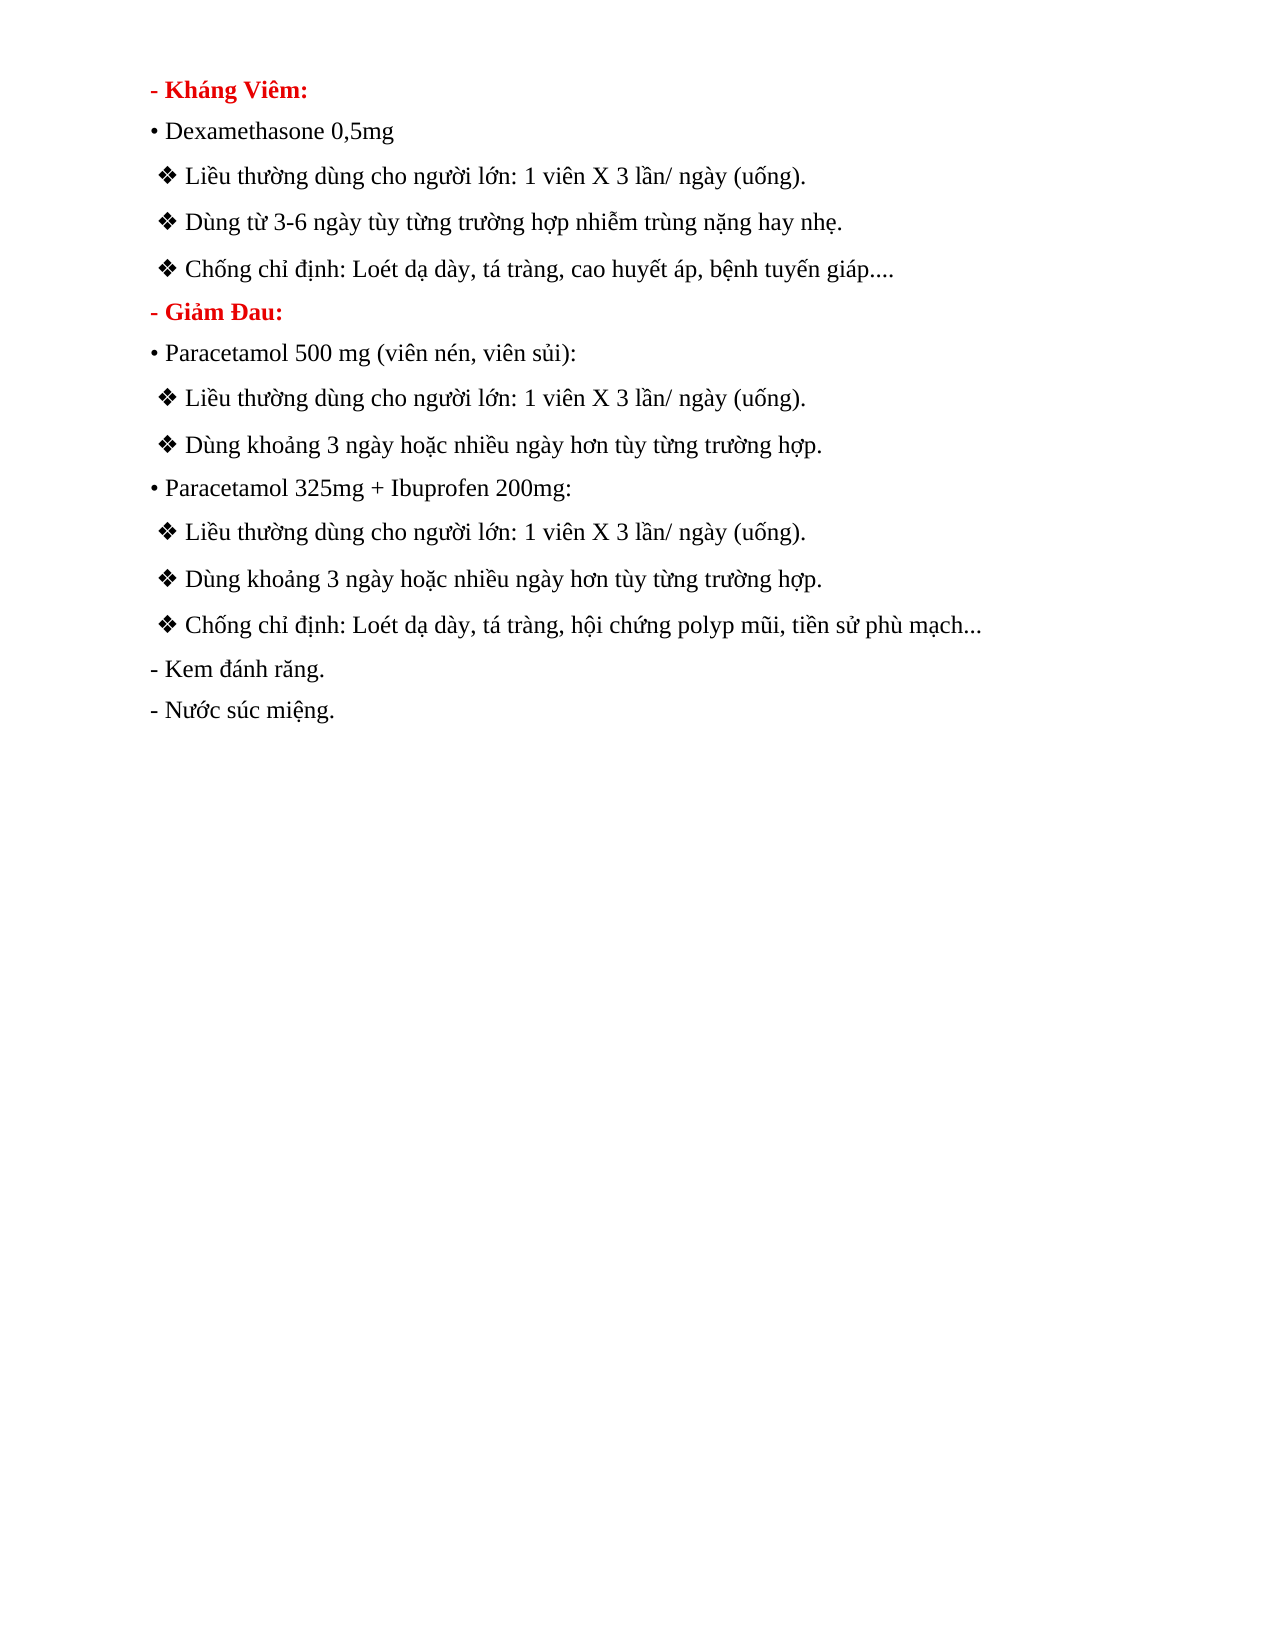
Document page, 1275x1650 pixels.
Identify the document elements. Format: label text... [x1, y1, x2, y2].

text ❖ Dùng khoảng 3 ngày hoặc nhiều ngày hơn tùy từng trường hợp. [150, 426, 1125, 460]
text ❖ Chống chỉ định: Loét dạ dày, tá tràng, cao huyết áp, bệnh tuyến giáp.... [150, 251, 1125, 285]
text ❖ Liều thường dùng cho người lớn: 1 viên X 3 lần/ ngày (uống). [150, 514, 1125, 548]
text - Nước súc miệng. [150, 695, 1125, 724]
text • Paracetamol 500 mg (viên nén, viên sủi): [150, 338, 1125, 367]
text ❖ Liều thường dùng cho người lớn: 1 viên X 3 lần/ ngày (uống). [150, 157, 1125, 192]
text - Giảm Đau: [150, 297, 1125, 326]
text • Paracetamol 325mg + Ibuprofen 200mg: [150, 473, 1125, 502]
text - Kem đánh răng. [150, 654, 1125, 682]
text ❖ Dùng khoảng 3 ngày hoặc nhiều ngày hơn tùy từng trường hợp. [150, 561, 1125, 595]
text • Dexamethasone 0,5mg [150, 116, 1125, 145]
text ❖ Dùng từ 3-6 ngày tùy từng trường hợp nhiễm trùng nặng hay nhẹ. [150, 204, 1125, 238]
text - Kháng Viêm: [150, 75, 1125, 104]
text ❖ Liều thường dùng cho người lớn: 1 viên X 3 lần/ ngày (uống). [150, 380, 1125, 414]
text ❖ Chống chỉ định: Loét dạ dày, tá tràng, hội chứng polyp mũi, tiền sử phù mạch... [150, 607, 1125, 641]
